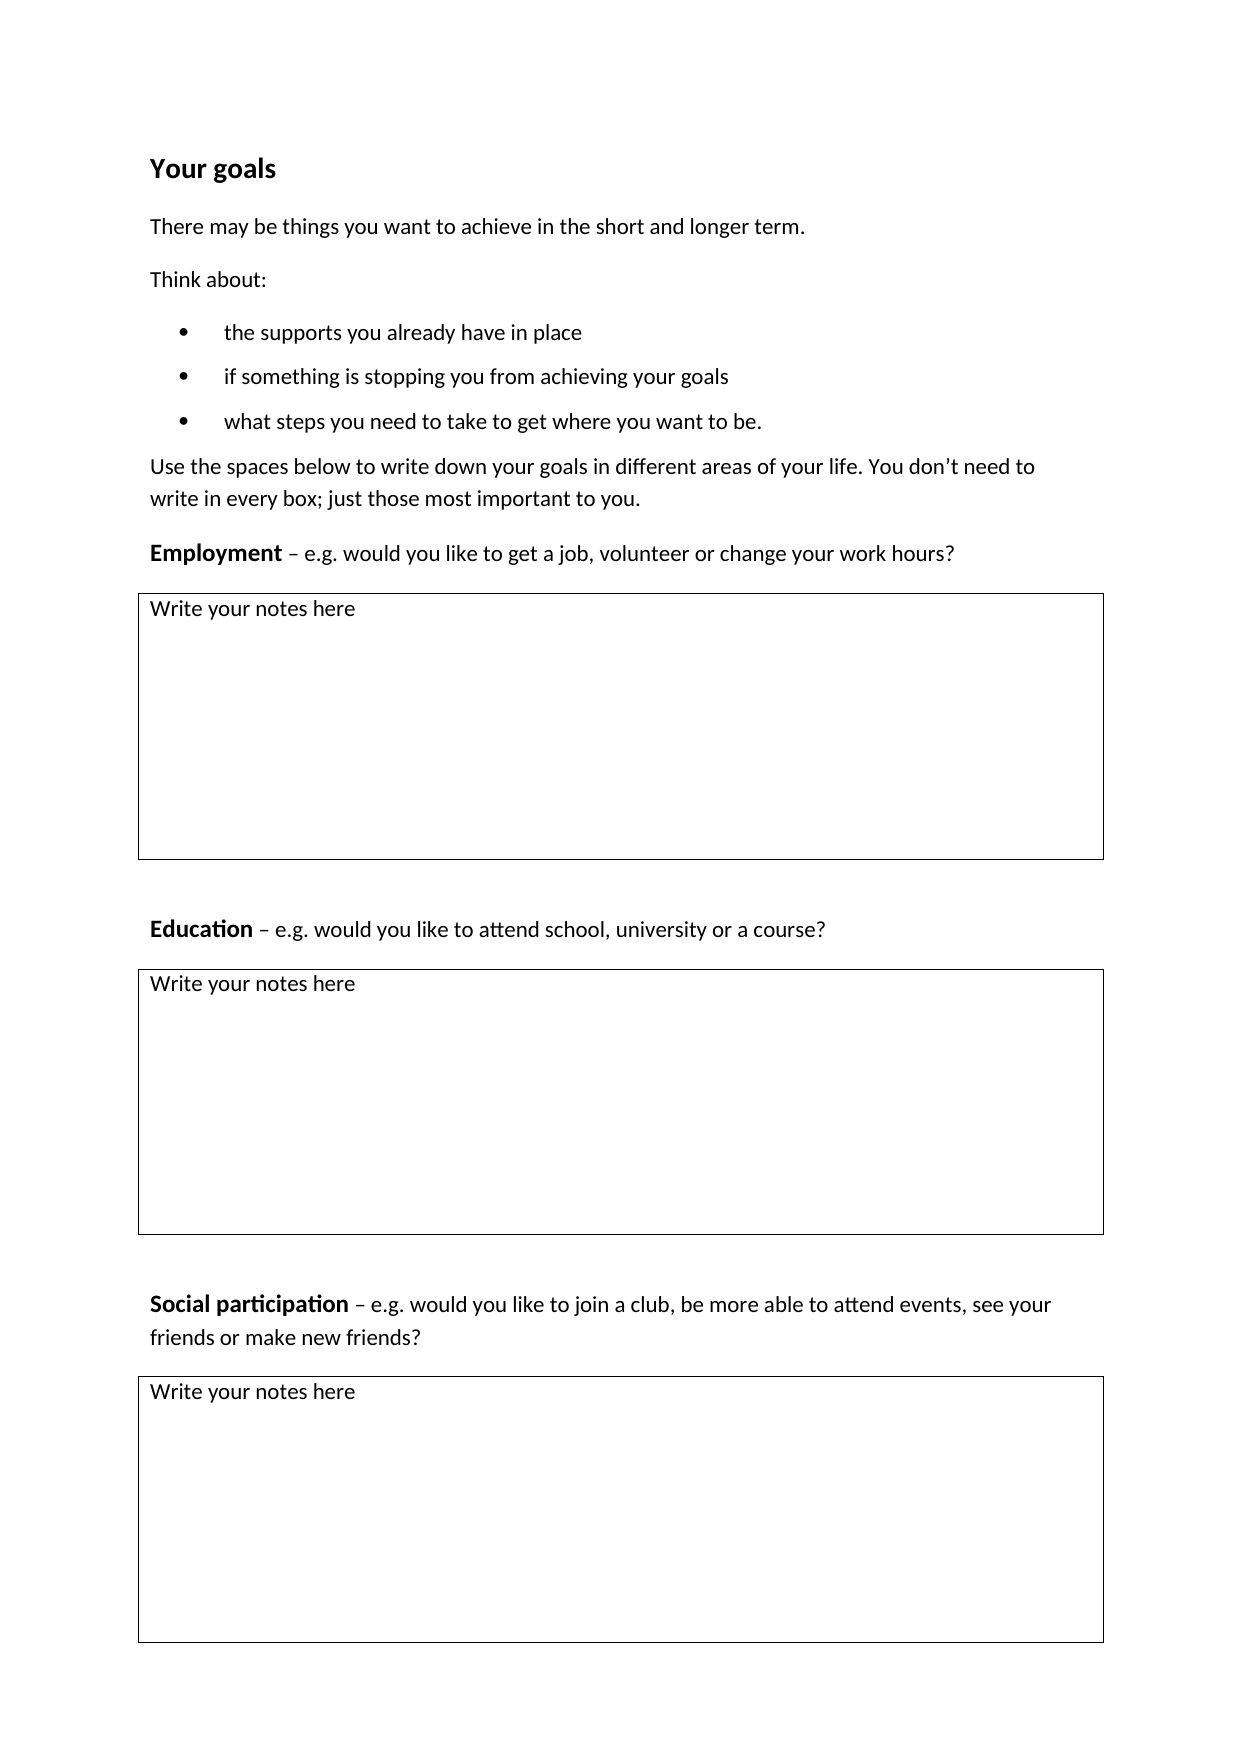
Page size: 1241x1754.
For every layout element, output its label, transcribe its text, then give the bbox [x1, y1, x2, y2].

table_header Write your notes here [139, 1377, 1103, 1642]
table_header Write your notes here [139, 970, 1103, 1234]
table_header Write your notes here [139, 594, 1103, 859]
list what steps you need to take to get where you want to be. [179, 407, 1090, 435]
subtitle Your goals [150, 150, 1090, 186]
text Social participation – e.g. would you like to join a club, be more able to attend events, see your friends or make new friends? [150, 1288, 1090, 1351]
list the supports you already have in place [179, 318, 1090, 346]
text Employment – e.g. would you like to get a job, volunteer or change your work hours? [150, 537, 1090, 568]
list if something is stopping you from achieving your goals [179, 362, 1090, 391]
text Think about: [150, 265, 1090, 293]
text Use the spaces below to write down your goals in different areas of your life. You don’t need to write in every box; just those most important to you. [150, 452, 1090, 512]
text Education – e.g. would you like to attend school, university or a course? [150, 913, 1090, 943]
text There may be things you want to achieve in the short and longer term. [150, 212, 1090, 240]
